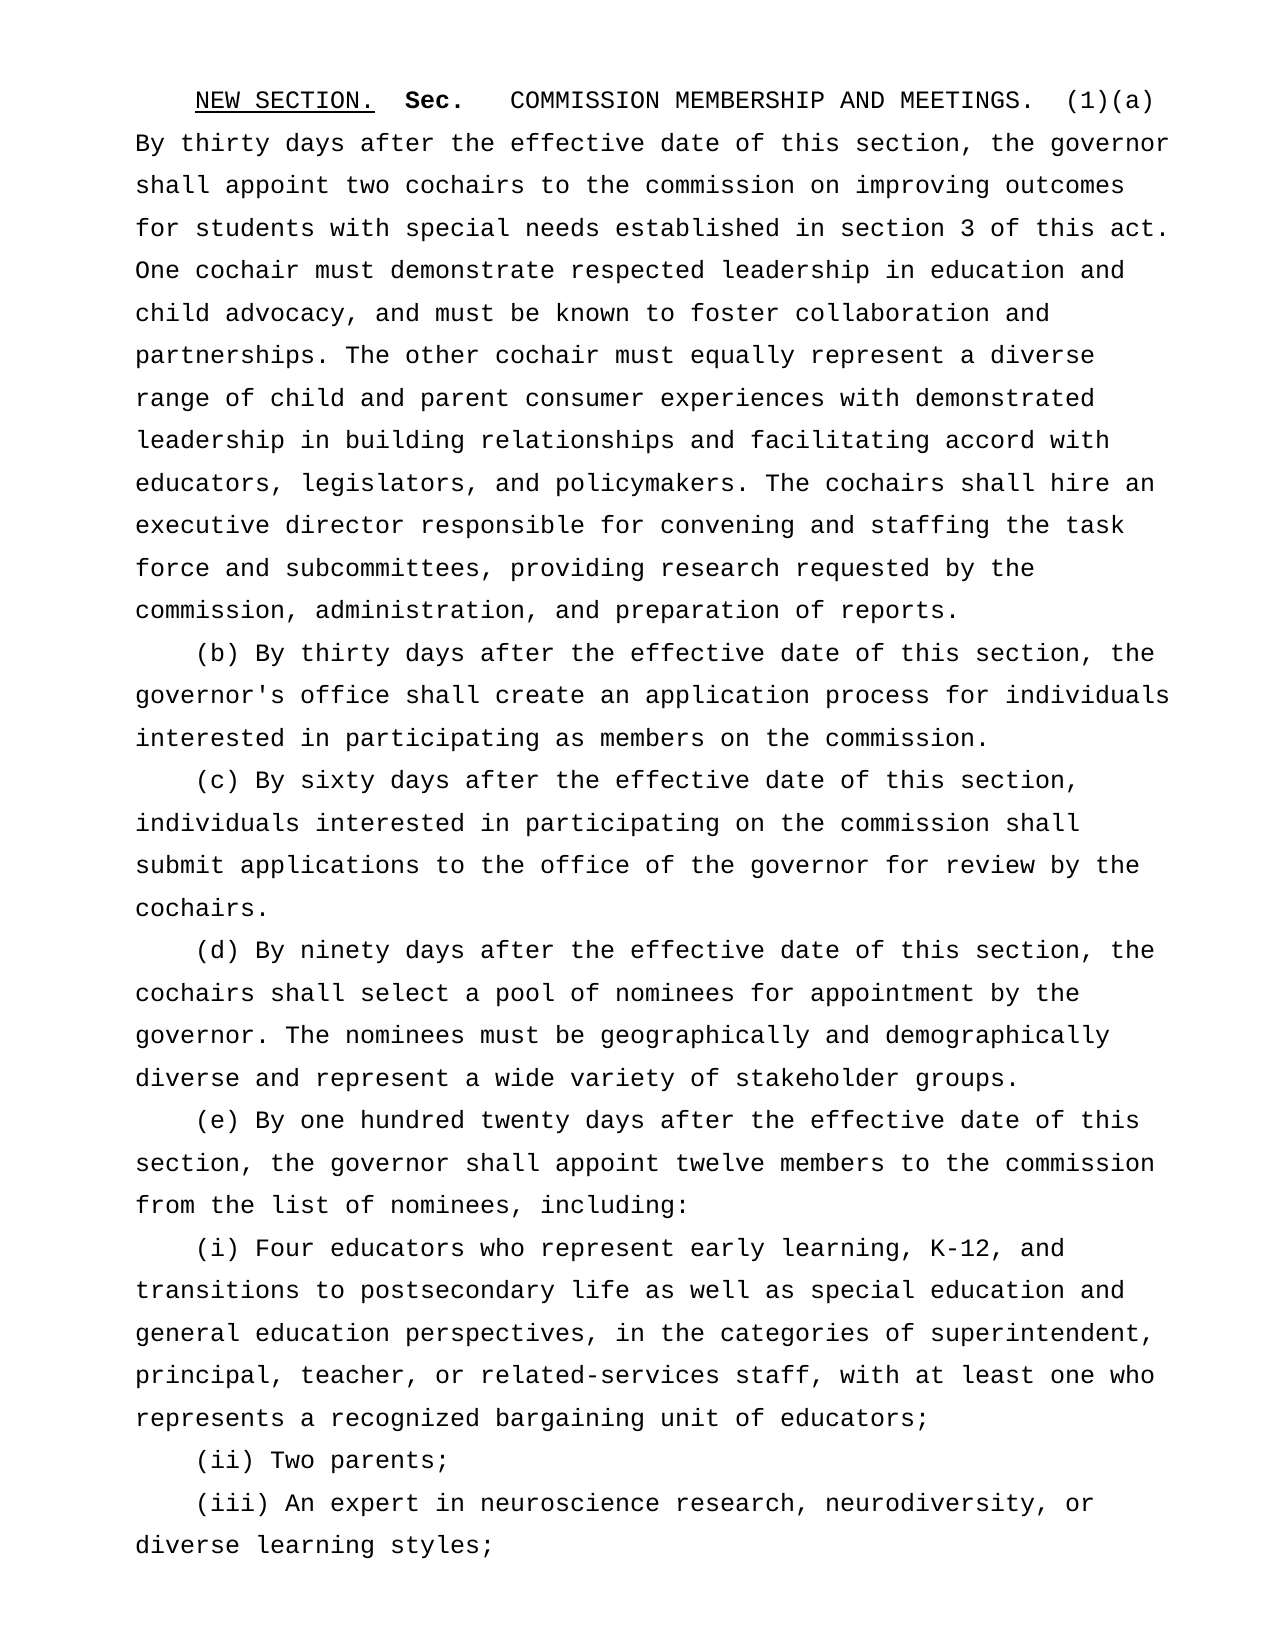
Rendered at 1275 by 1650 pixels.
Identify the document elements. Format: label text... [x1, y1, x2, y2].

text (i) Four educators who represent early learning, K-12, and transitions to postsecondary life as well as special education and general education perspectives, in the categories of superintendent, principal, teacher, or related-services staff, with at least one who represents a recognized bargaining unit of educators; [135, 1222, 1170, 1435]
text (d) By ninety days after the effective date of this section, the cochairs shall select a pool of nominees for appointment by the governor. The nominees must be geographically and demographically diverse and represent a wide variety of stakeholder groups. [135, 925, 1170, 1095]
text (b) By thirty days after the effective date of this section, the governor's office shall create an application process for individuals interested in participating as members on the commission. [135, 627, 1170, 755]
text (c) By sixty days after the effective date of this section, individuals interested in participating on the commission shall submit applications to the office of the governor for review by the cochairs. [135, 755, 1170, 925]
text (ii) Two parents; [135, 1435, 1170, 1477]
text (iii) An expert in neuroscience research, neurodiversity, or diverse learning styles; [135, 1477, 1170, 1562]
text NEW SECTION. Sec. COMMISSION MEMBERSHIP AND MEETINGS. (1)(a) By thirty days after the effective date of this section, the governor shall appoint two cochairs to the commission on improving outcomes for students with special needs established in section 3 of this act. One cochair must demonstrate respected leadership in education and child advocacy, and must be known to foster collaboration and partnerships. The other cochair must equally represent a diverse range of child and parent consumer experiences with demonstrated leadership in building relationships and facilitating accord with educators, legislators, and policymakers. The cochairs shall hire an executive director responsible for convening and staffing the task force and subcommittees, providing research requested by the commission, administration, and preparation of reports. [135, 75, 1170, 627]
text (e) By one hundred twenty days after the effective date of this section, the governor shall appoint twelve members to the commission from the list of nominees, including: [135, 1095, 1170, 1222]
